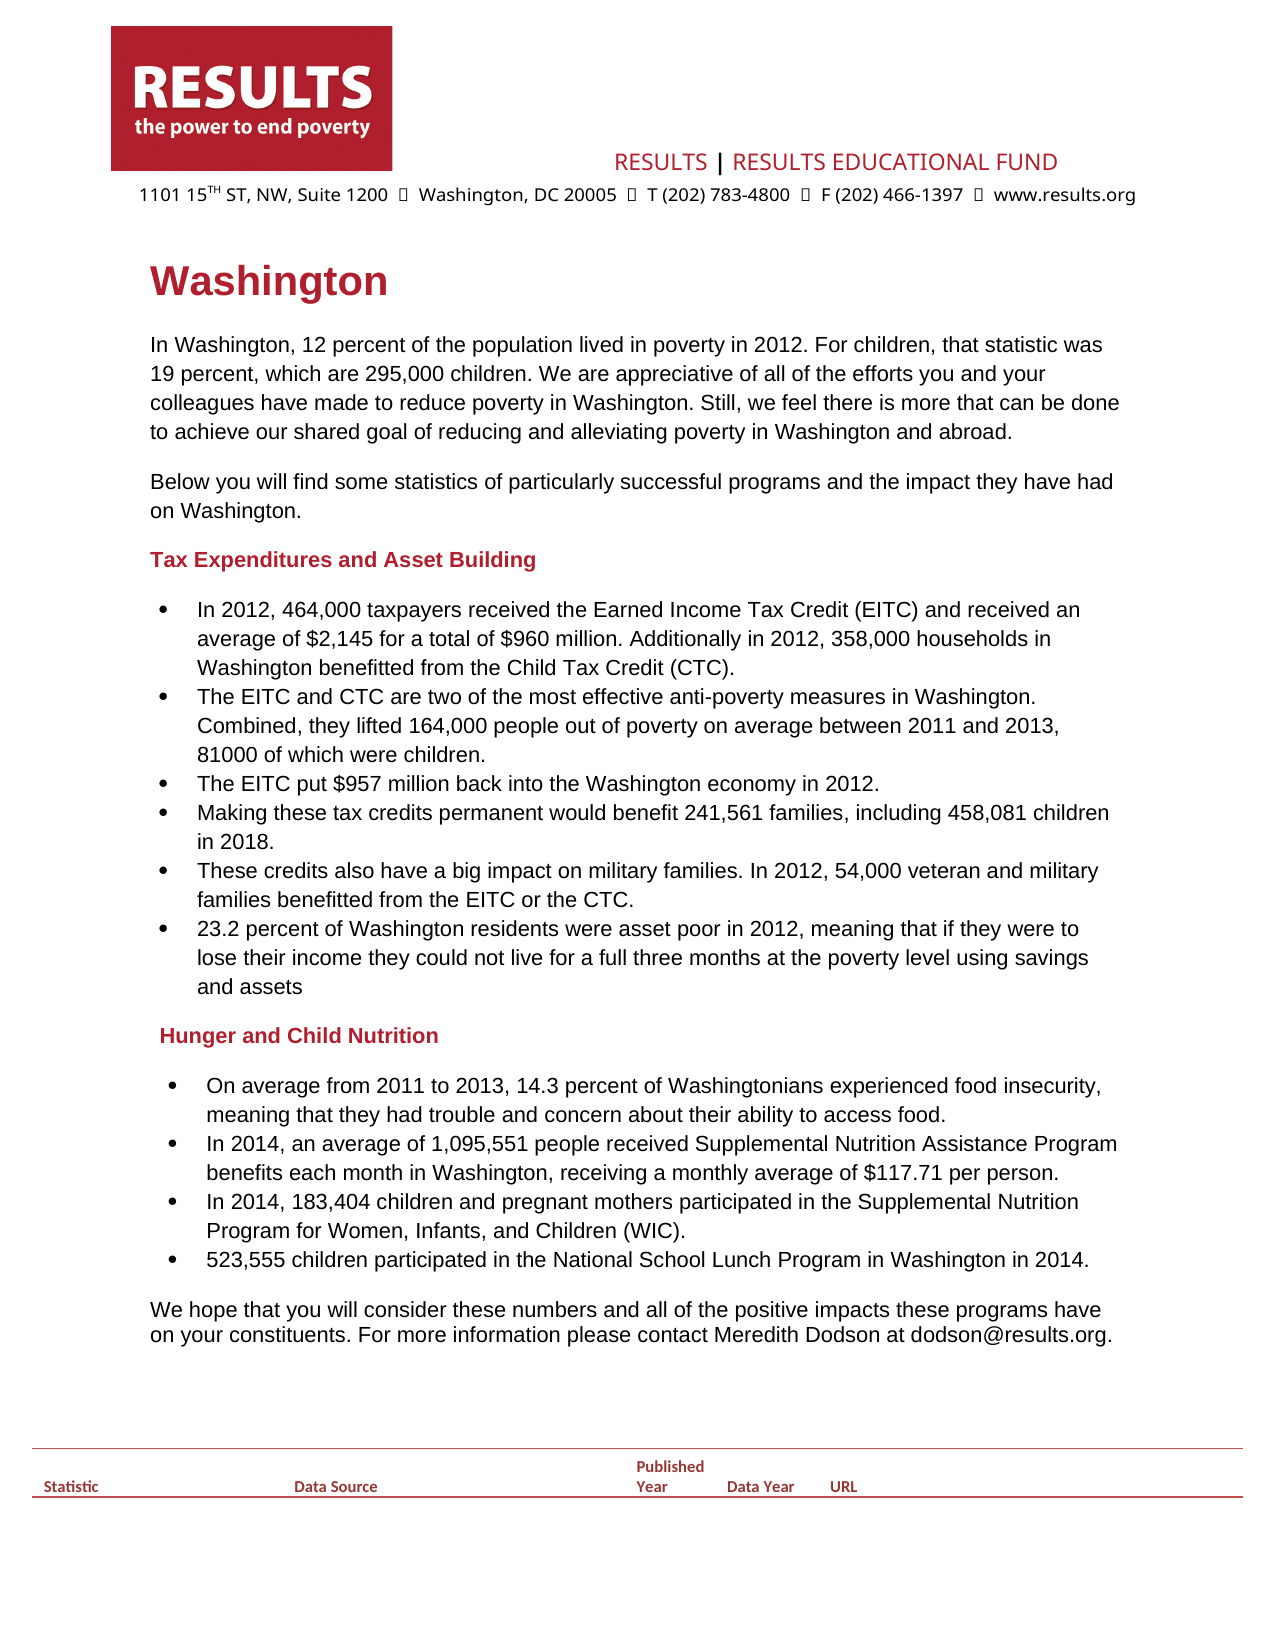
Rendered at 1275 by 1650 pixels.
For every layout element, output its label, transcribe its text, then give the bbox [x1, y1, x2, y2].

list These credits also have a big impact on military families. In 2012, 54,000 veteran and military families benefitted from the EITC or the CTC. [159, 858, 1125, 912]
picture [111, 26, 393, 171]
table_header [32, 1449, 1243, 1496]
list The EITC and CTC are two of the most effective anti-poverty measures in Washington. Combined, they lifted 164,000 people out of poverty on average between 2011 and 2013, 81000 of which were children. [159, 684, 1125, 767]
list 523,555 children participated in the National School Lunch Program in Washington in 2014. [169, 1247, 1125, 1272]
list In 2012, 464,000 taxpayers received the Earned Income Tax Credit (EITC) and received an average of $2,145 for a total of $960 million. Additionally in 2012, 358,000 households in Washington benefitted from the Child Tax Credit (CTC). [159, 597, 1125, 680]
text In Washington, 12 percent of the population lived in poverty in 2012. For children, that statistic was 19 percent, which are 295,000 children. We are appreciative of all of the efforts you and your colleagues have made to reduce poverty in Washington. Still, we feel there is more that can be done to achieve our shared goal of reducing and alleviating poverty in Washington and abroad. [150, 332, 1125, 444]
text Hunger and Child Nutrition [159, 1023, 1125, 1049]
text Washington [150, 256, 1125, 304]
text Tax Expenditures and Asset Building [150, 547, 1125, 573]
list In 2014, 183,404 children and pregnant mothers participated in the Supplemental Nutrition Program for Women, Infants, and Children (WIC). [169, 1189, 1125, 1243]
text Below you will find some statistics of particularly successful programs and the impact they have had on Washington. [150, 469, 1125, 523]
list In 2014, an average of 1,095,551 people received Supplemental Nutrition Assistance Program benefits each month in Washington, receiving a monthly average of $117.71 per person. [169, 1131, 1125, 1185]
list 23.2 percent of Washington residents were asset poor in 2012, meaning that if they were to lose their income they could not live for a full three months at the poverty level using savings and assets [159, 916, 1125, 999]
list On average from 2011 to 2013, 14.3 percent of Washingtonians experienced food insecurity, meaning that they had trouble and concern about their ability to access food. [169, 1073, 1125, 1127]
list The EITC put $957 million back into the Washington economy in 2012. [159, 771, 1125, 796]
list Making these tax credits permanent would benefit 241,561 families, including 458,081 children in 2018. [159, 800, 1125, 854]
text We hope that you will consider these numbers and all of the positive impacts these programs have on your constituents. For more information please contact Meredith Dodson at dodson@results.org. [150, 1297, 1125, 1347]
